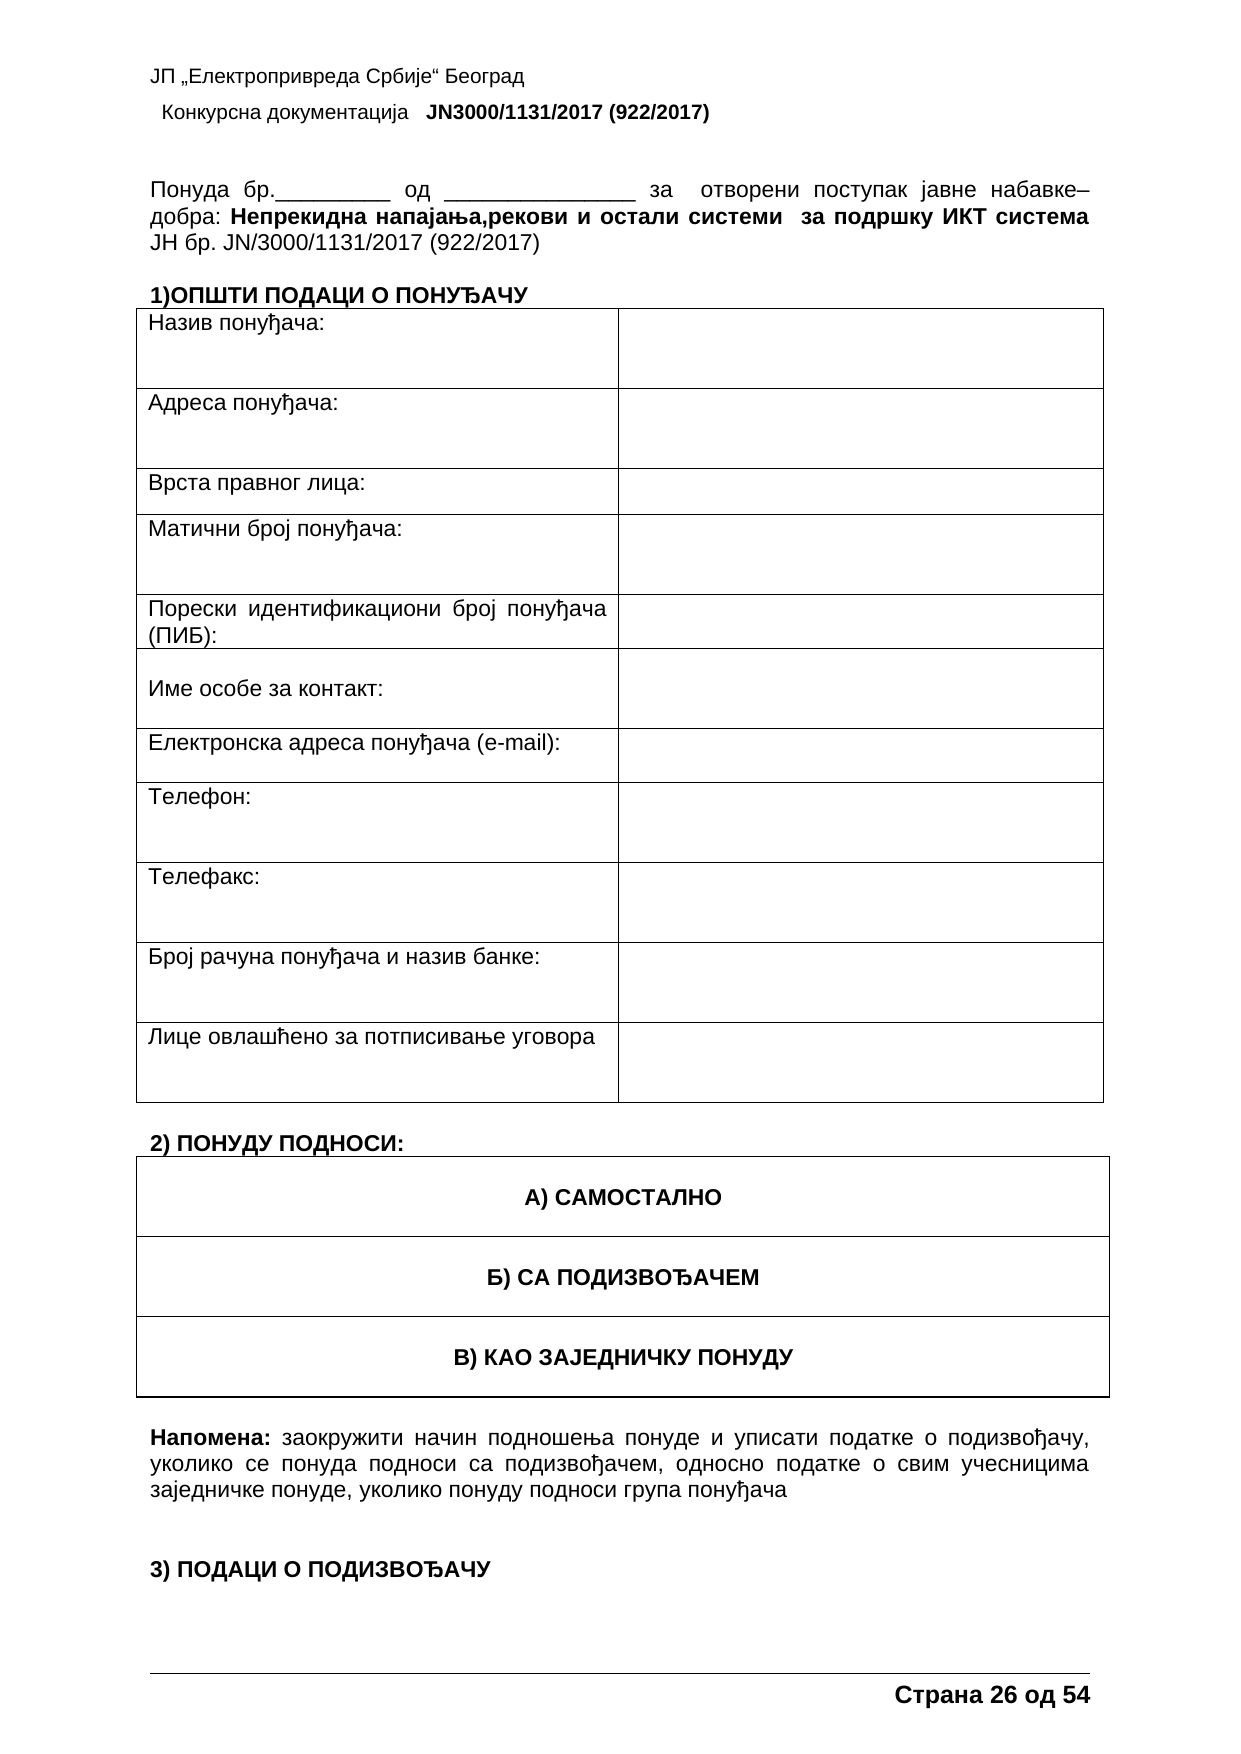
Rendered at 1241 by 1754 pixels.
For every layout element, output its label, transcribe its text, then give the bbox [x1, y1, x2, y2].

table_cell Адреса понуђача: [137, 389, 618, 468]
text Понуда бр._________ од _______________ за отворени поступак јавне набавке– добра: Непрекидна напајања,рекови и остали системи за подршку ИКТ система ЈН бр. JN/3000/1131/2017 (922/2017) [150, 176, 1090, 255]
table_cell [619, 469, 1103, 514]
table_cell Електронска адреса понуђача (e-mail): [137, 729, 618, 782]
table_cell [619, 783, 1103, 862]
table_cell Б) СА ПОДИЗВОЂАЧЕМ [137, 1237, 1109, 1316]
table_cell В) КАО ЗАЈЕДНИЧКУ ПОНУДУ [137, 1317, 1109, 1396]
table_cell Врста правног лица: [137, 469, 618, 514]
text 3) ПОДАЦИ О ПОДИЗВОЂАЧУ [150, 1556, 1090, 1582]
table_cell [619, 515, 1103, 594]
table_cell Телефакс: [137, 863, 618, 942]
table_header А) САМОСТАЛНО [137, 1157, 1109, 1236]
table_cell Име особе за контакт: [137, 649, 618, 728]
table_cell Порески идентификациони број понуђача (ПИБ): [137, 595, 618, 648]
table_cell [619, 389, 1103, 468]
table_cell Лице овлашћено за потписивање уговора [137, 1023, 618, 1102]
table_header Назив понуђача: [137, 309, 618, 388]
text 1)ОПШТИ ПОДАЦИ О ПОНУЂАЧУ [150, 282, 1090, 308]
table_cell [619, 595, 1103, 648]
table_cell [619, 1023, 1103, 1102]
table_cell Матични број понуђача: [137, 515, 618, 594]
table_cell [619, 863, 1103, 942]
table_cell Број рачуна понуђача и назив банке: [137, 943, 618, 1022]
table_cell [619, 649, 1103, 728]
text Напомена: заокружити начин подношења понуде и уписати податке о подизвођачу, уколико се понуда подноси са подизвођачем, односно податке о свим учесницима заједничке понуде, уколико понуду подноси група понуђача [150, 1424, 1090, 1503]
table_cell [619, 729, 1103, 782]
table_cell [619, 943, 1103, 1022]
table_cell Телефон: [137, 783, 618, 862]
text 2) ПОНУДУ ПОДНОСИ: [150, 1130, 1090, 1156]
table_header [619, 309, 1103, 388]
